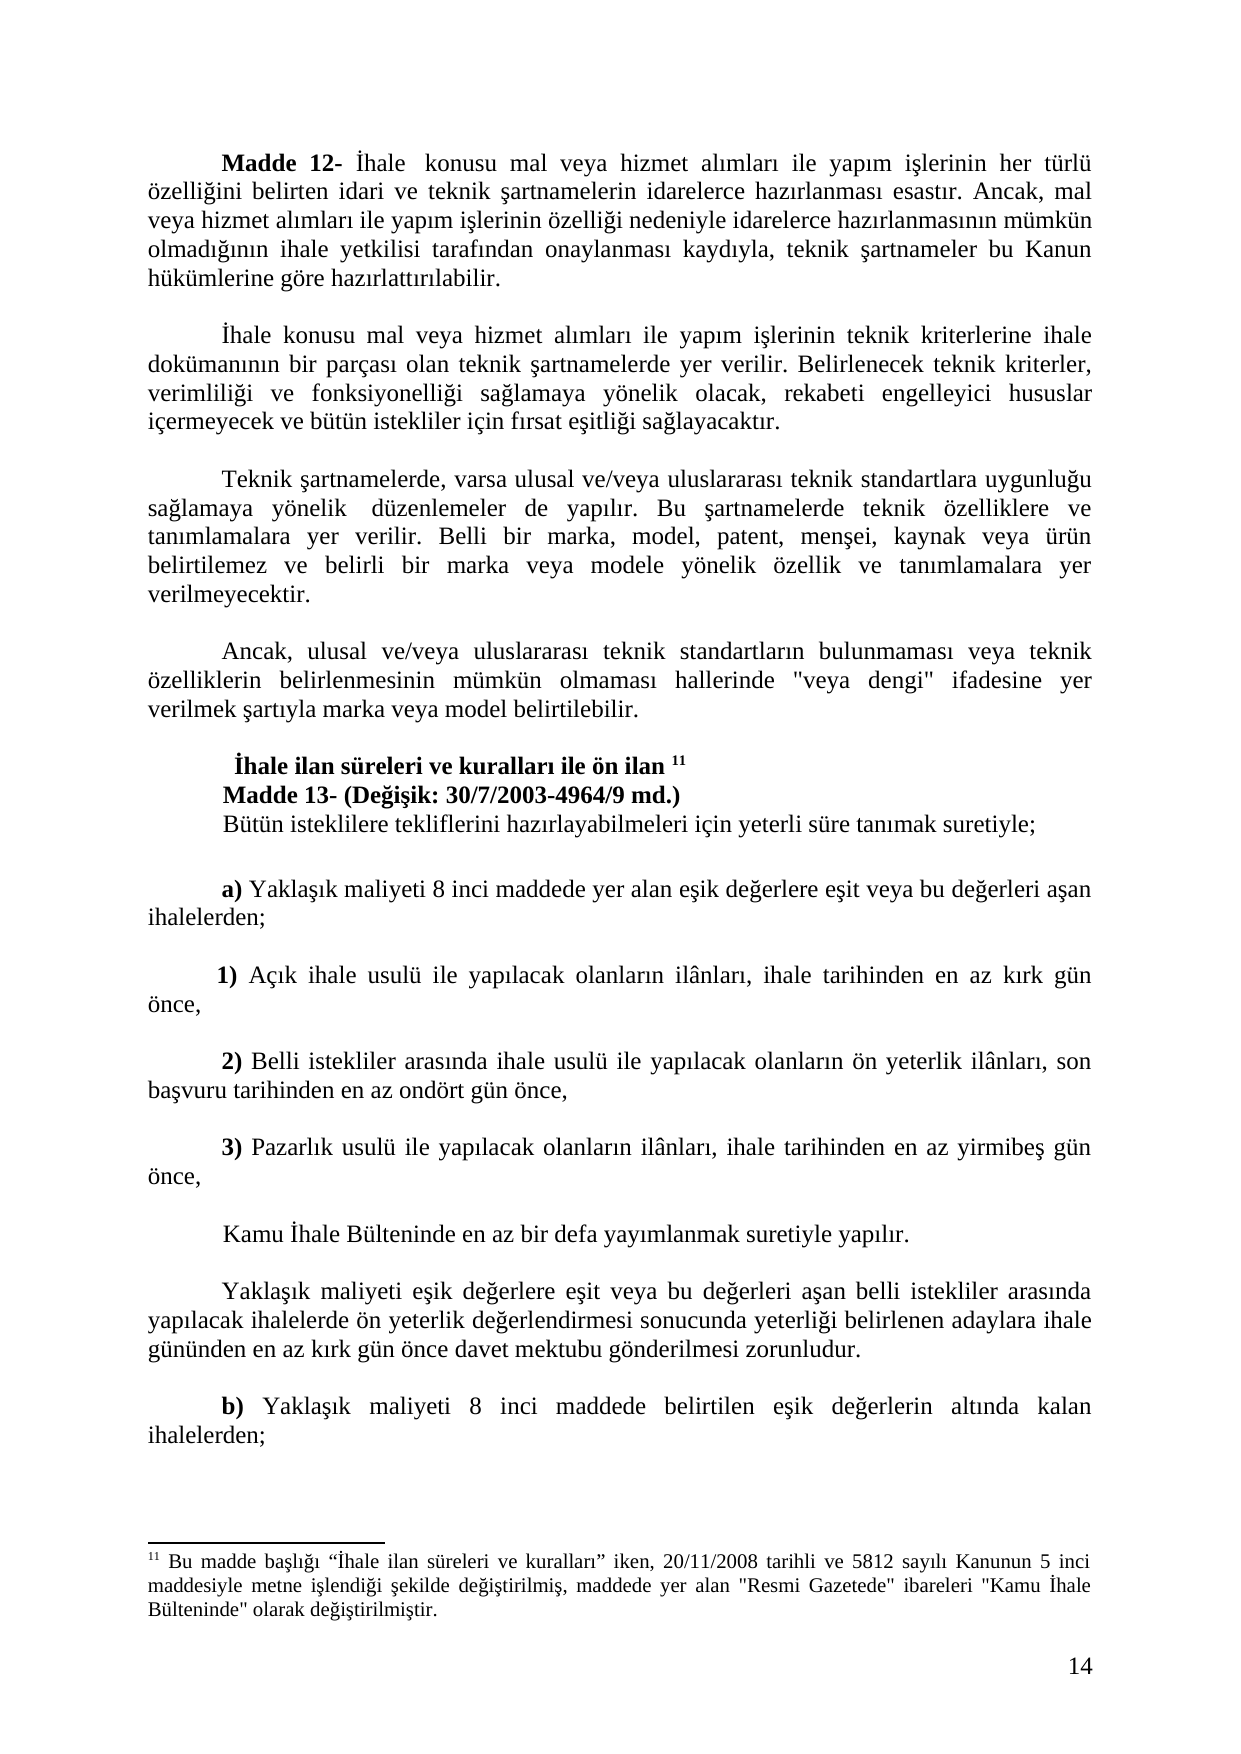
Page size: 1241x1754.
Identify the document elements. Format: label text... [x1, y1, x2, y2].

text 1) Açık ihale usulü ile yapılacak olanların ilânları, ihale tarihinden en az kırk gün önce, [148, 960, 1093, 1017]
text İhale konusu mal veya hizmet alımları ile yapım işlerinin teknik kriterlerine ihale dokümanının bir parçası olan teknik şartnamelerde yer verilir. Belirlenecek teknik kriterler, verimliliği ve fonksiyonelliği sağlamaya yönelik olacak, rekabeti engelleyici hususlar içermeyecek ve bütün istekliler için fırsat eşitliği sağlayacaktır. [148, 320, 1093, 435]
text Kamu İhale Bülteninde en az bir defa yayımlanmak suretiyle yapılır. [148, 1219, 1093, 1247]
text Bütün isteklilere tekliflerini hazırlayabilmeleri için yeterli süre tanımak suretiyle; [148, 809, 1093, 838]
text Teknik şartnamelerde, varsa ulusal ve/veya uluslararası teknik standartlara uygunluğu sağlamaya yönelik düzenlemeler de yapılır. Bu şartnamelerde teknik özelliklere ve tanımlamalara yer verilir. Belli bir marka, model, patent, menşei, kaynak veya ürün belirtilemez ve belirli bir marka veya modele yönelik özellik ve tanımlamalara yer verilmeyecektir. [148, 464, 1093, 608]
text Yaklaşık maliyeti eşik değerlere eşit veya bu değerleri aşan belli istekliler arasında yapılacak ihalelerde ön yeterlik değerlendirmesi sonucunda yeterliği belirlenen adaylara ihale gününden en az kırk gün önce davet mektubu gönderilmesi zorunludur. [148, 1276, 1093, 1362]
text 3) Pazarlık usulü ile yapılacak olanların ilânları, ihale tarihinden en az yirmibeş gün önce, [148, 1132, 1093, 1190]
text Ancak, ulusal ve/veya uluslararası teknik standartların bulunmaması veya teknik özelliklerin belirlenmesinin mümkün olmaması hallerinde "veya dengi" ifadesine yer verilmek şartıyla marka veya model belirtilebilir. [148, 636, 1093, 723]
text Madde 13- (Değişik: 30/7/2003-4964/9 md.) [148, 780, 1093, 809]
text İhale ilan süreleri ve kuralları ile ön ilan [148, 751, 1093, 780]
text b) Yaklaşık maliyeti 8 inci maddede belirtilen eşik değerlerin altında kalan ihalelerden; [148, 1391, 1093, 1449]
text a) Yaklaşık maliyeti 8 inci maddede yer alan eşik değerlere eşit veya bu değerleri aşan ihalelerden; [148, 874, 1093, 931]
text Madde 12- İhale konusu mal veya hizmet alımları ile yapım işlerinin her türlü özelliğini belirten idari ve teknik şartnamelerin idarelerce hazırlanması esastır. Ancak, mal veya hizmet alımları ile yapım işlerinin özelliği nedeniyle idarelerce hazırlanmasının mümkün olmadığının ihale yetkilisi tarafından onaylanması kaydıyla, teknik şartnameler bu Kanun hükümlerine göre hazırlattırılabilir. [148, 148, 1093, 291]
text 2) Belli istekliler arasında ihale usulü ile yapılacak olanların ön yeterlik ilânları, son başvuru tarihinden en az ondört gün önce, [148, 1046, 1093, 1104]
